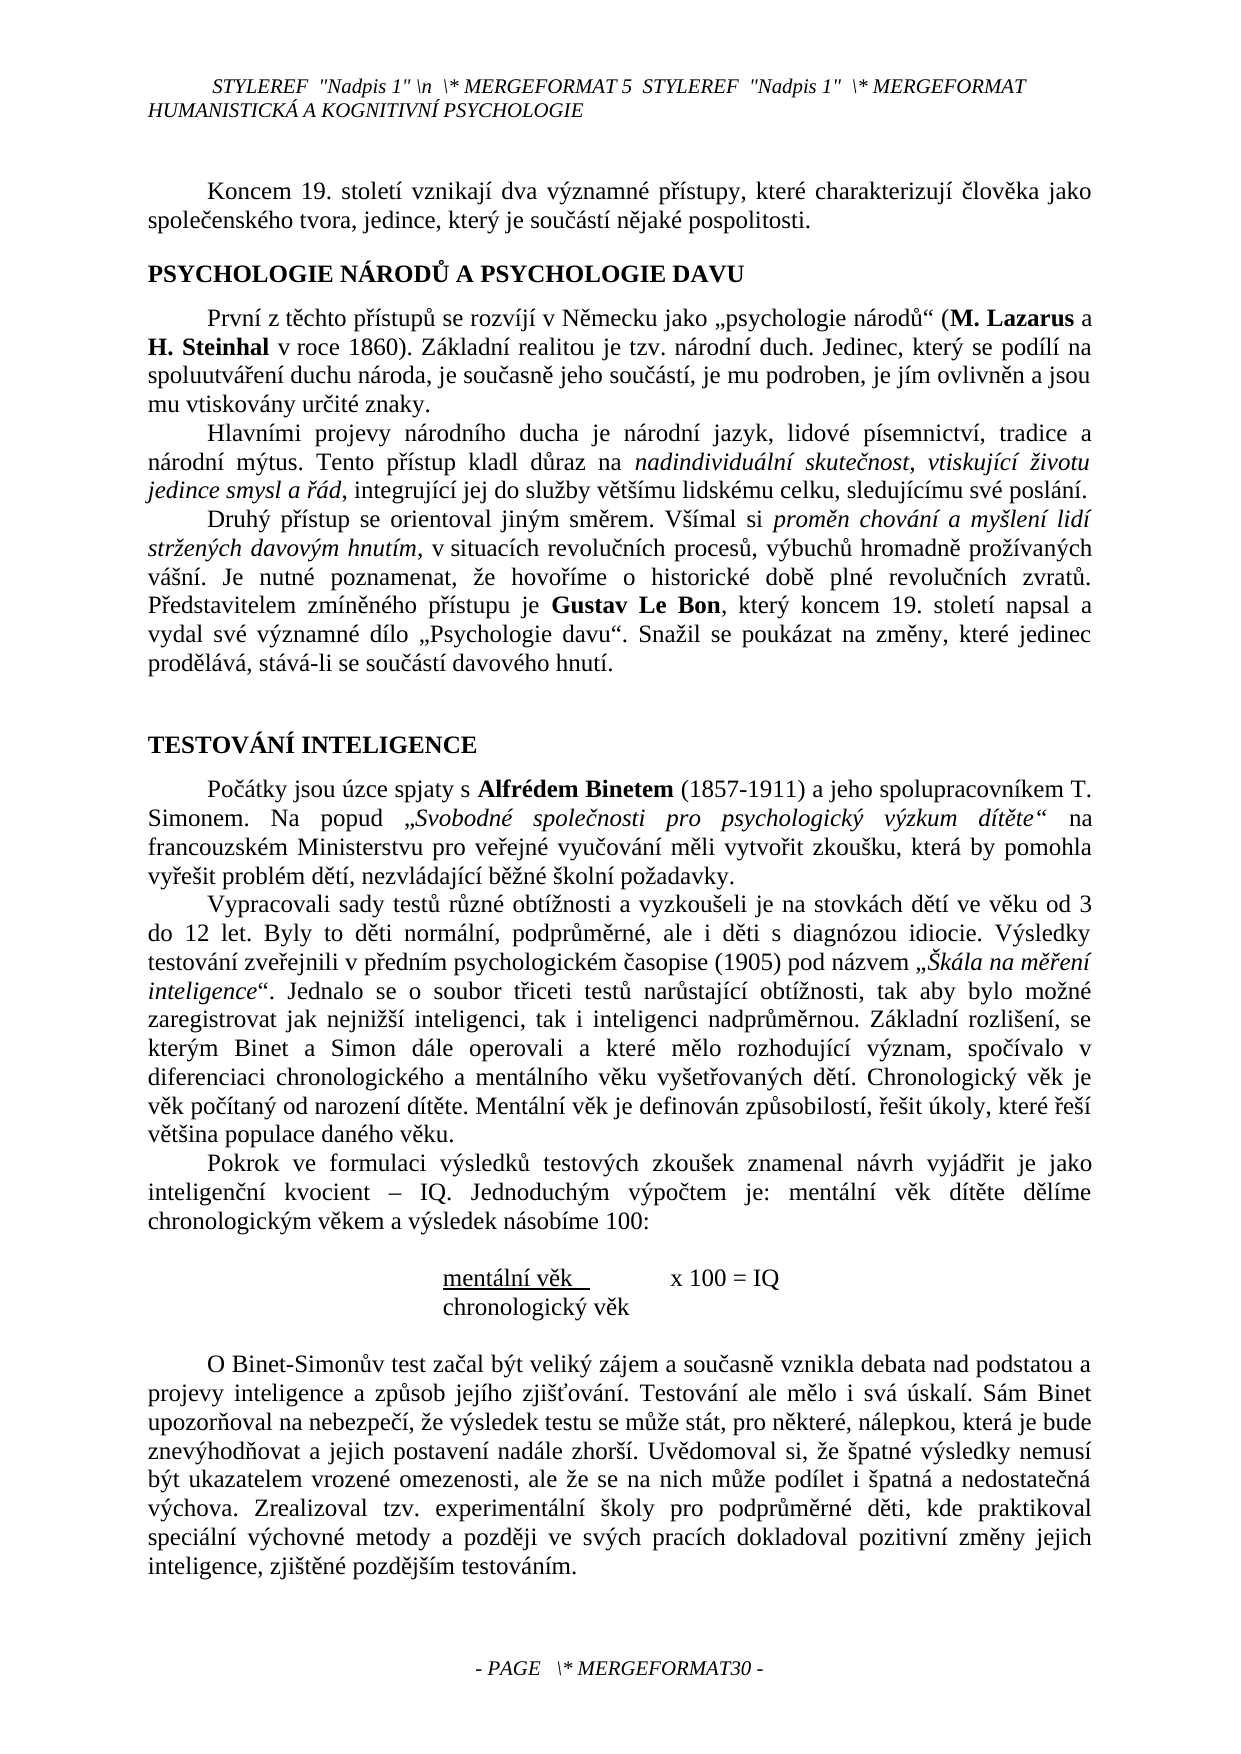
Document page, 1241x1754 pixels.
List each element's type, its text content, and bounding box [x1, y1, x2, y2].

text Druhý přístup se orientoval jiným směrem. Všímal si proměn chování a myšlení lidí stržených davovým hnutím, v situacích revolučních procesů, výbuchů hromadně prožívaných vášní. Je nutné poznamenat, že hovoříme o historické době plné revolučních zvratů. Představitelem zmíněného přístupu je Gustav Le Bon, který koncem 19. století napsal a vydal své významné dílo „Psychologie davu“. Snažil se poukázat na změny, které jedinec prodělává, stává-li se součástí davového hnutí. [148, 504, 1092, 677]
text Hlavními projevy národního ducha je národní jazyk, lidové písemnictví, tradice a národní mýtus. Tento přístup kladl důraz na nadindividuální skutečnost, vtiskující životu jedince smysl a řád, integrující jej do služby většímu lidskému celku, sledujícímu své poslání. [148, 418, 1092, 504]
text Počátky jsou úzce spjaty s Alfrédem Binetem (1857-1911) a jeho spolupracovníkem T. Simonem. Na popud „Svobodné společnosti pro psychologický výzkum dítěte“ na francouzském Ministerstvu pro veřejné vyučování měli vytvořit zkoušku, která by pomohla vyřešit problém dětí, nezvládající běžné školní požadavky. [148, 774, 1092, 889]
text Pokrok ve formulaci výsledků testových zkoušek znamenal návrh vyjádřit je jako inteligenční kvocient – IQ. Jednoduchým výpočtem je: mentální věk dítěte dělíme chronologickým věkem a výsledek násobíme 100: [148, 1148, 1092, 1234]
text chronologický věk [148, 1292, 1092, 1321]
text mentální věk x 100 = IQ [148, 1263, 1092, 1292]
text Koncem 19. století vznikají dva významné přístupy, které charakterizují člověka jako společenského tvora, jedince, který je součástí nějaké pospolitosti. [148, 176, 1092, 234]
text O Binet-Simonův test začal být veliký zájem a současně vznikla debata nad podstatou a projevy inteligence a způsob jejího zjišťování. Testování ale mělo i svá úskalí. Sám Binet upozorňoval na nebezpečí, že výsledek testu se může stát, pro některé, nálepkou, která je bude znevýhodňovat a jejich postavení nadále zhorší. Uvědomoval si, že špatné výsledky nemusí být ukazatelem vrozené omezenosti, ale že se na nich může podílet i špatná a nedostatečná výchova. Zrealizoval tzv. experimentální školy pro podprůměrné děti, kde praktikoval speciální výchovné metody a později ve svých pracích dokladoval pozitivní změny jejich inteligence, zjištěné pozdějším testováním. [148, 1349, 1092, 1579]
text TESTOVÁNÍ INTELIGENCE [148, 731, 1092, 759]
text První z těchto přístupů se rozvíjí v Německu jako „psychologie národů“ (M. Lazarus a H. Steinhal v roce 1860). Základní realitou je tzv. národní duch. Jedinec, který se podílí na spoluutváření duchu národa, je současně jeho součástí, je mu podroben, je jím ovlivněn a jsou mu vtiskovány určité znaky. [148, 303, 1092, 418]
text PSYCHOLOGIE NÁRODŮ A PSYCHOLOGIE DAVU [148, 259, 1092, 288]
text Vypracovali sady testů různé obtížnosti a vyzkoušeli je na stovkách dětí ve věku od 3 do 12 let. Byly to děti normální, podprůměrné, ale i děti s diagnózou idiocie. Výsledky testování zveřejnili v předním psychologickém časopise (1905) pod názvem „Škála na měření inteligence“. Jednalo se o soubor třiceti testů narůstající obtížnosti, tak aby bylo možné zaregistrovat jak nejnižší inteligenci, tak i inteligenci nadprůměrnou. Základní rozlišení, se kterým Binet a Simon dále operovali a které mělo rozhodující význam, spočívalo v diferenciaci chronologického a mentálního věku vyšetřovaných dětí. Chronologický věk je věk počítaný od narození dítěte. Mentální věk je definován způsobilostí, řešit úkoly, které řeší většina populace daného věku. [148, 889, 1092, 1148]
